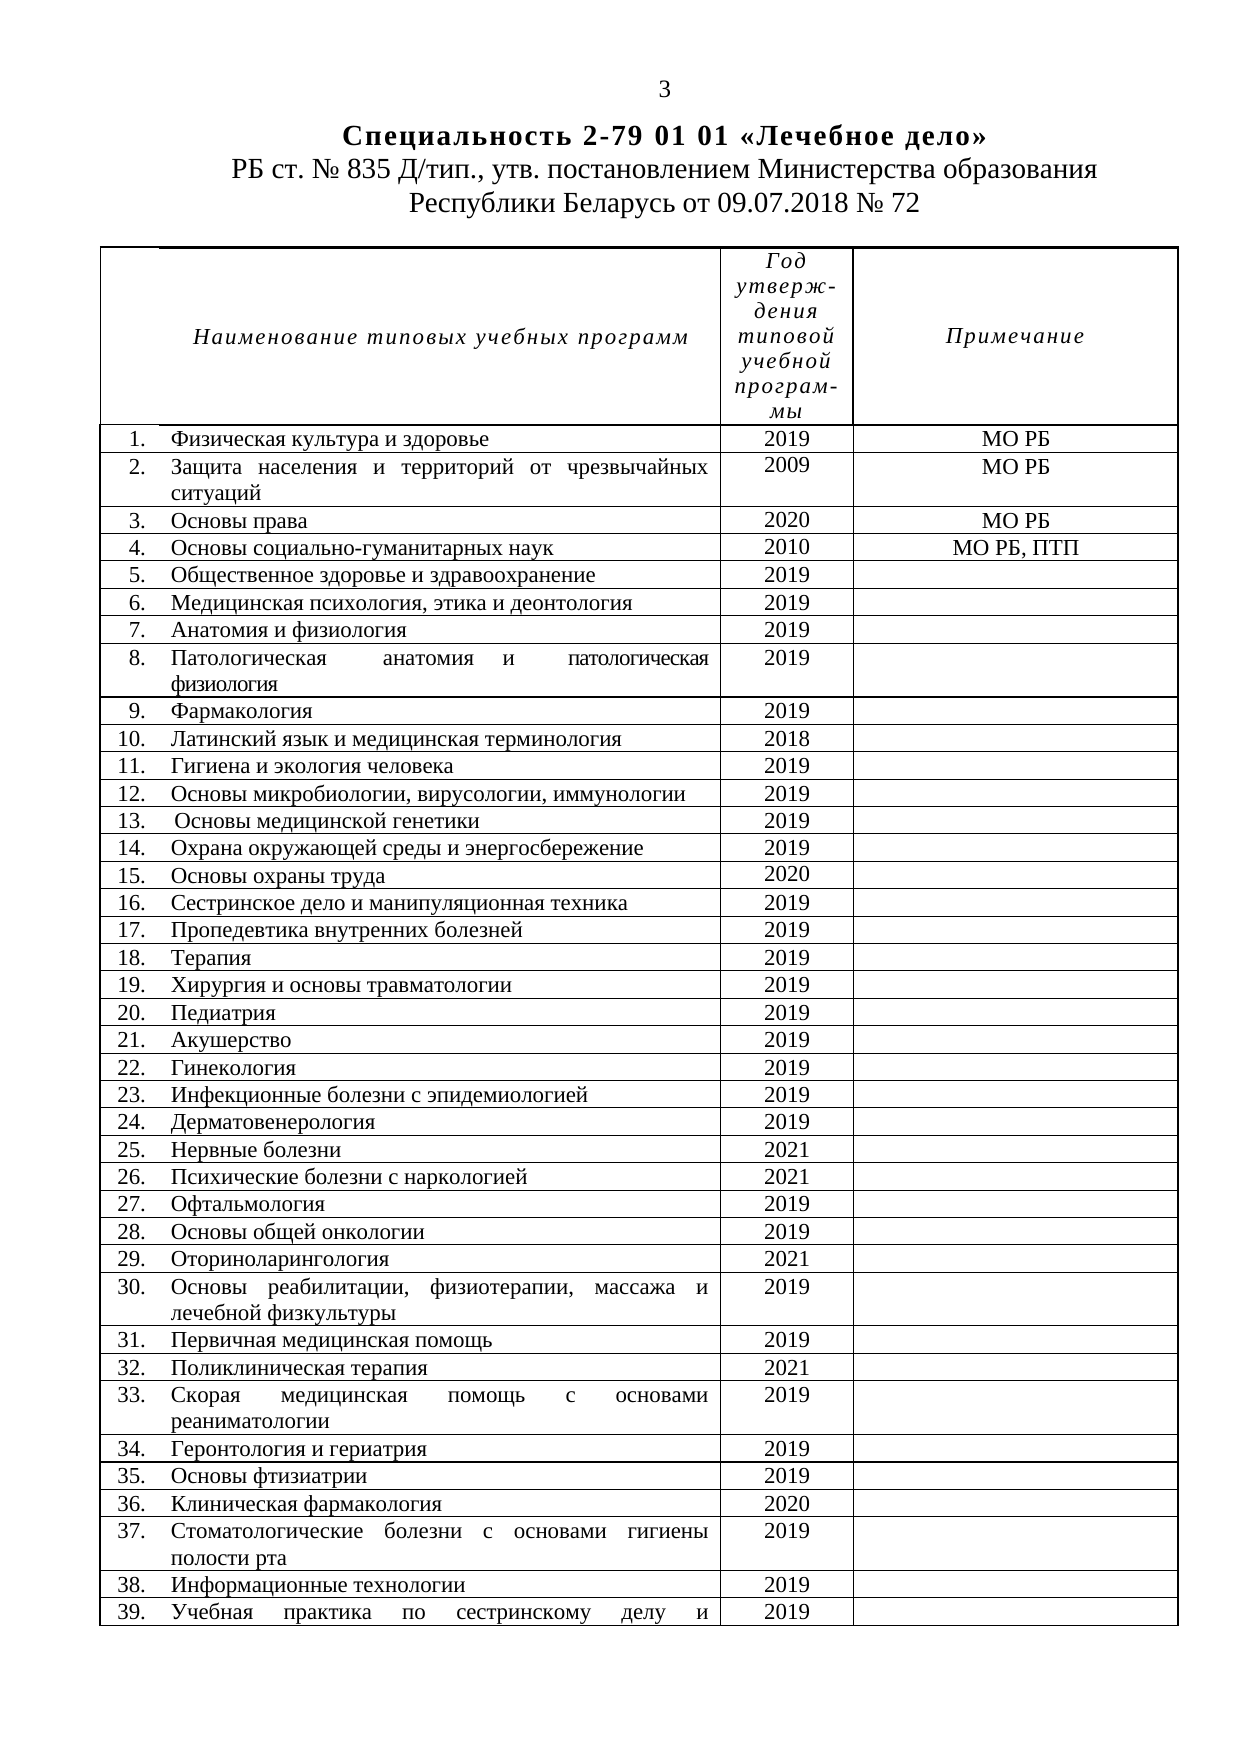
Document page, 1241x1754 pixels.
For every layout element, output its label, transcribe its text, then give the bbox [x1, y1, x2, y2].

table_cell [101, 1571, 159, 1597]
table_cell [101, 889, 159, 916]
table_cell [101, 534, 159, 560]
table_cell [101, 1054, 159, 1080]
table_cell 2019 [721, 1326, 853, 1353]
table_cell 2021 [721, 1245, 853, 1272]
table_cell [101, 1245, 159, 1272]
table_cell Пропедевтика внутренних болезней [159, 917, 720, 943]
table_cell [854, 1218, 1177, 1244]
table_header [101, 248, 159, 423]
table_cell [101, 644, 159, 696]
table_cell МО РБ [854, 426, 1177, 452]
text Республики Беларусь от 09.07.2018 № 72 [177, 185, 1152, 219]
table_cell Основы охраны труда [159, 862, 720, 888]
table_cell 2019 [721, 616, 853, 643]
table_cell [101, 1108, 159, 1135]
table_cell Поликлиническая терапия [159, 1354, 720, 1380]
table_cell [854, 834, 1177, 861]
table_cell Информационные технологии [159, 1571, 720, 1597]
table_cell МО РБ [854, 453, 1177, 506]
table_cell [854, 561, 1177, 588]
table_cell 2019 [721, 1081, 853, 1107]
table_header Примечание [854, 249, 1177, 423]
table_cell [854, 1163, 1177, 1189]
table_cell [854, 944, 1177, 970]
table_cell [854, 1490, 1177, 1516]
table_cell Дерматовенерология [159, 1108, 720, 1135]
table_cell Анатомия и физиология [159, 616, 720, 643]
table_cell 2019 [721, 1571, 853, 1597]
table_cell Гигиена и экология человека [159, 752, 720, 778]
table_cell [854, 1245, 1177, 1272]
table_cell Терапия [159, 944, 720, 970]
table_cell 2019 [721, 1218, 853, 1244]
table_cell [101, 1598, 159, 1625]
table_cell 2021 [721, 1136, 853, 1162]
table_cell 2019 [721, 561, 853, 588]
table_cell [101, 1326, 159, 1353]
table_cell 2019 [721, 644, 853, 696]
table_cell МО РБ, ПТП [854, 534, 1177, 560]
table_cell [854, 1463, 1177, 1489]
table_cell Охрана окружающей среды и энергосбережение [159, 834, 720, 861]
table_cell Гинекология [159, 1054, 720, 1080]
table_cell 2019 [721, 1054, 853, 1080]
table_cell 2019 [721, 999, 853, 1025]
table_cell 2019 [721, 1517, 853, 1570]
table_cell 2019 [721, 1191, 853, 1217]
table_cell Основы медицинской генетики [159, 807, 720, 833]
table_cell [101, 944, 159, 970]
table_cell 2019 [721, 589, 853, 615]
text РБ ст. № 835 Д/тип., утв. постановлением Министерства образования [177, 152, 1152, 185]
table_cell Педиатрия [159, 999, 720, 1025]
table_cell [854, 1598, 1177, 1625]
table_cell 2019 [721, 1026, 853, 1052]
table_header Год утверж-дения типовой учебной програм-мы [721, 249, 852, 423]
table_cell [101, 1273, 159, 1325]
table_cell [854, 1517, 1177, 1570]
table_cell [854, 780, 1177, 806]
table_cell [101, 862, 159, 888]
table_cell [854, 1571, 1177, 1597]
table_cell [854, 1136, 1177, 1162]
table_cell МО РБ [854, 507, 1177, 533]
table_cell [101, 999, 159, 1025]
table_cell 2019 [721, 944, 853, 970]
table_cell [854, 917, 1177, 943]
table_cell 2019 [721, 1273, 853, 1325]
table_cell Акушерство [159, 1026, 720, 1052]
table_cell 2019 [721, 917, 853, 943]
table_cell 2019 [721, 971, 853, 998]
table_cell [854, 616, 1177, 643]
table_cell [101, 1381, 159, 1434]
table_cell Офтальмология [159, 1191, 720, 1217]
table_cell 2010 [721, 534, 853, 560]
table_cell [854, 1191, 1177, 1217]
table_cell [854, 1273, 1177, 1325]
table_cell [101, 1435, 159, 1461]
table_cell 2019 [721, 426, 853, 452]
table_cell Психические болезни с наркологией [159, 1163, 720, 1189]
table_cell 2019 [721, 1598, 853, 1625]
table_cell [101, 834, 159, 861]
table_cell [101, 1163, 159, 1189]
table_cell 2019 [721, 1381, 853, 1434]
table_cell [854, 1026, 1177, 1052]
table_cell 2019 [721, 1435, 853, 1461]
table_cell [101, 425, 159, 452]
table_cell [101, 971, 159, 998]
table_cell 2019 [721, 1108, 853, 1135]
table_cell Нервные болезни [159, 1136, 720, 1162]
table_cell Защита населения и территорий от чрезвычайных ситуаций [159, 453, 720, 506]
table_cell [854, 971, 1177, 998]
table_cell [101, 1463, 159, 1489]
table_cell [854, 1381, 1177, 1434]
table_cell [101, 561, 159, 588]
table_cell Клиническая фармакология [159, 1490, 720, 1516]
table_cell [854, 698, 1177, 724]
table_cell Сестринское дело и манипуляционная техника [159, 889, 720, 916]
table_cell [854, 1435, 1177, 1461]
table_cell [101, 1026, 159, 1052]
table_cell 2019 [721, 834, 853, 861]
table_cell 2018 [721, 725, 853, 751]
table_cell [854, 1108, 1177, 1135]
table_cell Геронтология и гериатрия [159, 1435, 720, 1461]
table_cell [854, 589, 1177, 615]
table_cell Основы микробиологии, вирусологии, иммунологии [159, 780, 720, 806]
table_cell 2019 [721, 698, 853, 724]
table_cell Основы права [159, 507, 720, 533]
table_cell [854, 999, 1177, 1025]
table_cell Основы социально-гуманитарных наук [159, 534, 720, 560]
table_cell [101, 1136, 159, 1162]
table_cell Патологическая анатомия и патологическая физиология [159, 644, 720, 696]
table_cell [854, 1326, 1177, 1353]
table_cell Скорая медицинская помощь с основами реаниматологии [159, 1381, 720, 1434]
table_cell 2020 [721, 1490, 853, 1516]
table_cell Общественное здоровье и здравоохранение [159, 561, 720, 588]
table_cell 2020 [721, 507, 853, 533]
table_cell Основы фтизиатрии [159, 1463, 720, 1489]
table_cell Стоматологические болезни с основами гигиены полости рта [159, 1517, 720, 1570]
table_cell [101, 1218, 159, 1244]
table_cell 2020 [721, 862, 853, 888]
table_cell [854, 1054, 1177, 1080]
table_cell [101, 507, 159, 533]
table_cell [101, 589, 159, 615]
table_cell [854, 725, 1177, 751]
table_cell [159, 1598, 720, 1625]
table_header Наименование типовых учебных программ [159, 249, 720, 423]
table_cell [854, 889, 1177, 916]
table_cell 2019 [721, 807, 853, 833]
table_cell [101, 698, 159, 724]
text Специальность 2-79 01 01 «Лечебное дело» [177, 118, 1152, 152]
table_cell Фармакология [159, 698, 720, 724]
table_cell [854, 1354, 1177, 1380]
table_cell Хирургия и основы травматологии [159, 971, 720, 998]
table_cell [854, 644, 1177, 696]
table_cell 2009 [721, 453, 853, 506]
table_cell Основы общей онкологии [159, 1218, 720, 1244]
table_cell Физическая культура и здоровье [159, 426, 720, 452]
table_cell Оториноларингология [159, 1245, 720, 1272]
table_cell [854, 862, 1177, 888]
table_cell [101, 1354, 159, 1380]
table_cell [101, 917, 159, 943]
table_cell [101, 780, 159, 806]
table_cell Основы реабилитации, физиотерапии, массажа и лечебной физкультуры [159, 1273, 720, 1325]
table_cell 2021 [721, 1163, 853, 1189]
table_cell [101, 1490, 159, 1516]
table_cell 2021 [721, 1354, 853, 1380]
table_cell 2019 [721, 889, 853, 916]
table_cell [101, 1517, 159, 1570]
table_cell 2019 [721, 1463, 853, 1489]
table_cell [101, 752, 159, 778]
table_cell Латинский язык и медицинская терминология [159, 725, 720, 751]
table_cell [101, 725, 159, 751]
table_cell 2019 [721, 780, 853, 806]
table_cell [854, 807, 1177, 833]
table_cell Первичная медицинская помощь [159, 1326, 720, 1353]
table_cell Медицинская психология, этика и деонтология [159, 589, 720, 615]
table_cell [101, 616, 159, 643]
table_cell [854, 1081, 1177, 1107]
table_cell [101, 807, 159, 833]
table_cell [854, 752, 1177, 778]
table_cell [101, 453, 159, 506]
table_cell [101, 1191, 159, 1217]
table_cell 2019 [721, 752, 853, 778]
table_cell Инфекционные болезни с эпидемиологией [159, 1081, 720, 1107]
table_cell [101, 1081, 159, 1107]
